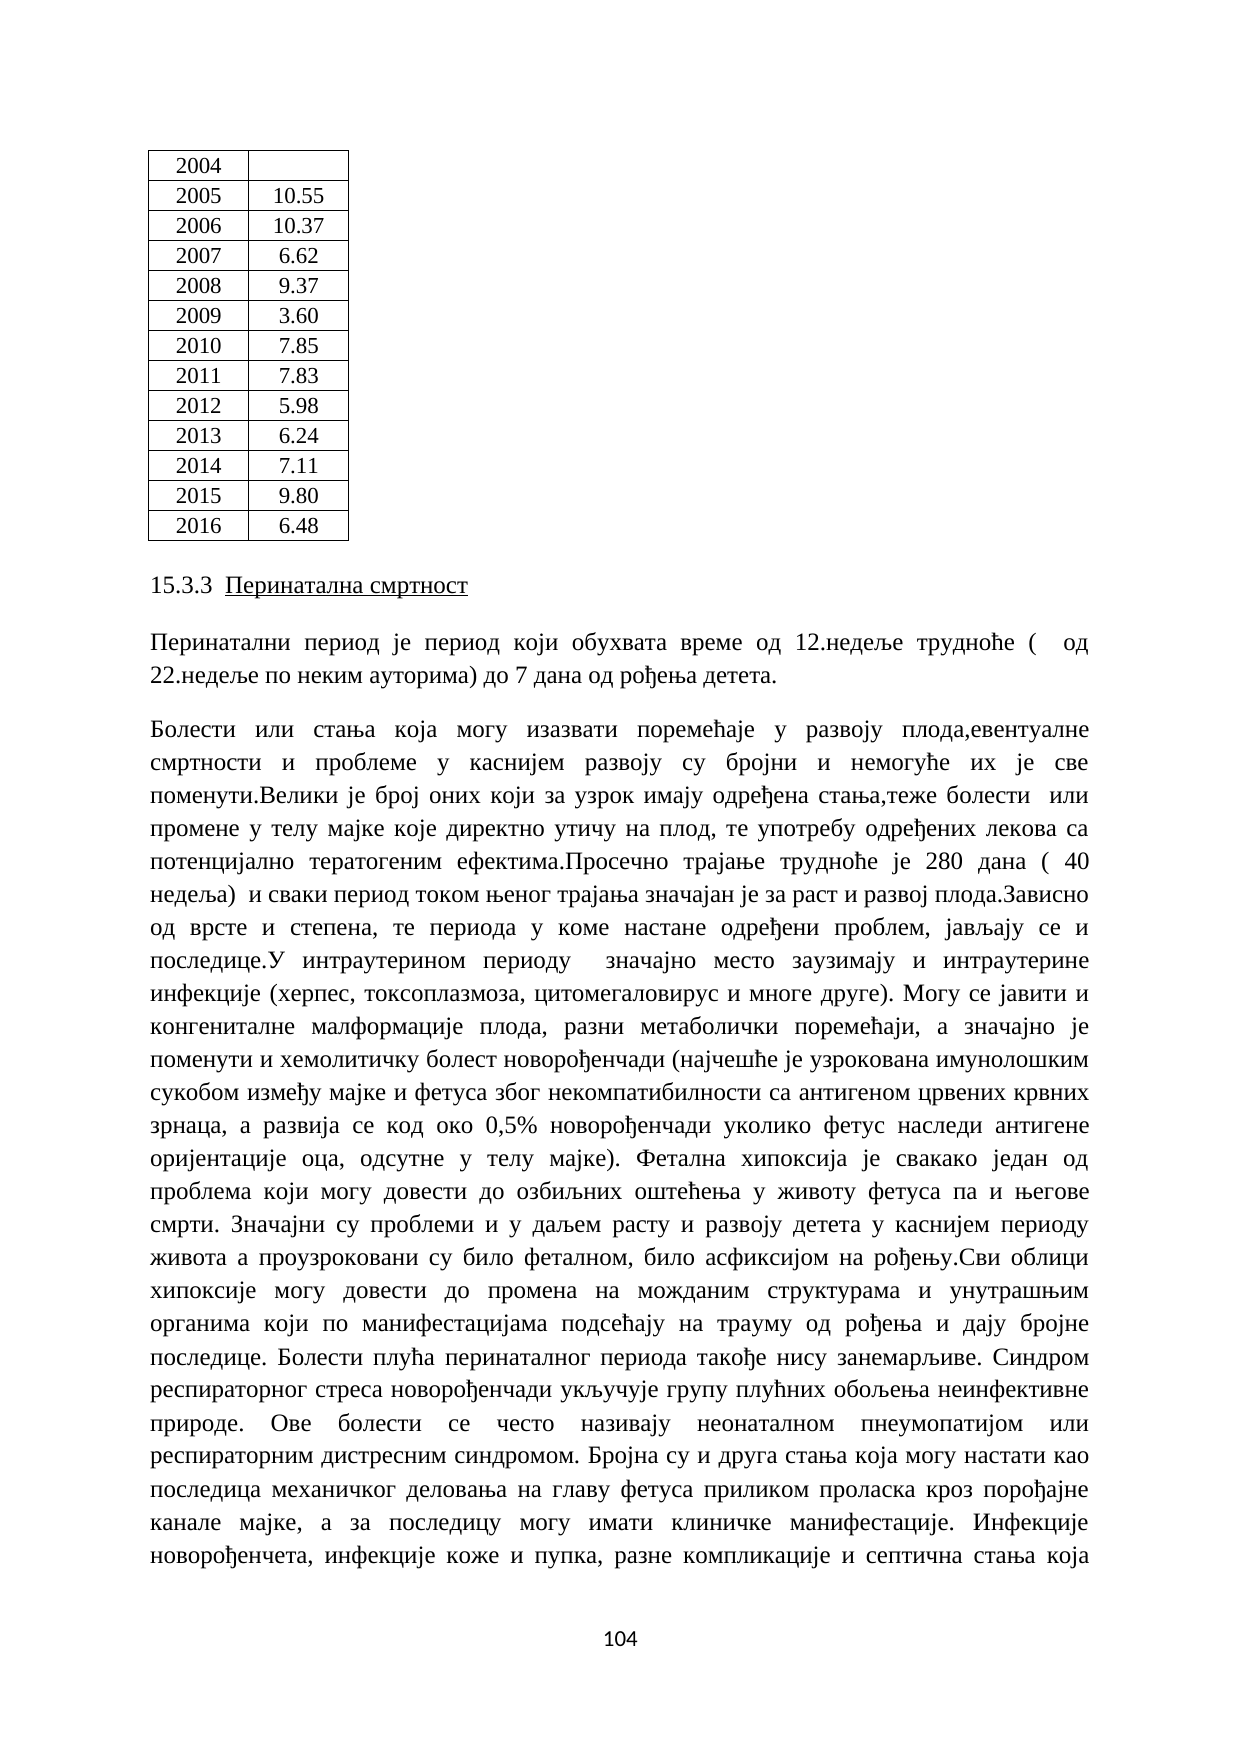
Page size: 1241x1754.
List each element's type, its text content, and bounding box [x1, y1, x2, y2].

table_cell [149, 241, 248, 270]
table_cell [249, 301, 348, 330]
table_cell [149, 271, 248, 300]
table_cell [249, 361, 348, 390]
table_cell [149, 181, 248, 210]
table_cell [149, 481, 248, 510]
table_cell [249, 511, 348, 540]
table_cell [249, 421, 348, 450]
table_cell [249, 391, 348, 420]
text Перинатални период је период који обухвата време од 12.недеље трудноће ( од 22.недеље по неким ауторима) до 7 дана од рођења детета. [150, 627, 1090, 689]
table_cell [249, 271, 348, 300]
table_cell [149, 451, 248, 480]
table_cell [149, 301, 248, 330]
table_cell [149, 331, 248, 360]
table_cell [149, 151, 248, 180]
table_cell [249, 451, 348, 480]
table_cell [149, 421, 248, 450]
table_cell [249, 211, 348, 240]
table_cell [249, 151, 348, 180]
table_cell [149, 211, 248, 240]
list Перинатална смртност [150, 570, 1090, 598]
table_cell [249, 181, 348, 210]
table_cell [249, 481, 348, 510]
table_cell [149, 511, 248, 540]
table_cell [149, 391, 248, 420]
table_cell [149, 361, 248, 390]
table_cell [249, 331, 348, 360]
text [150, 714, 1090, 1568]
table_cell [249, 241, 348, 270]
